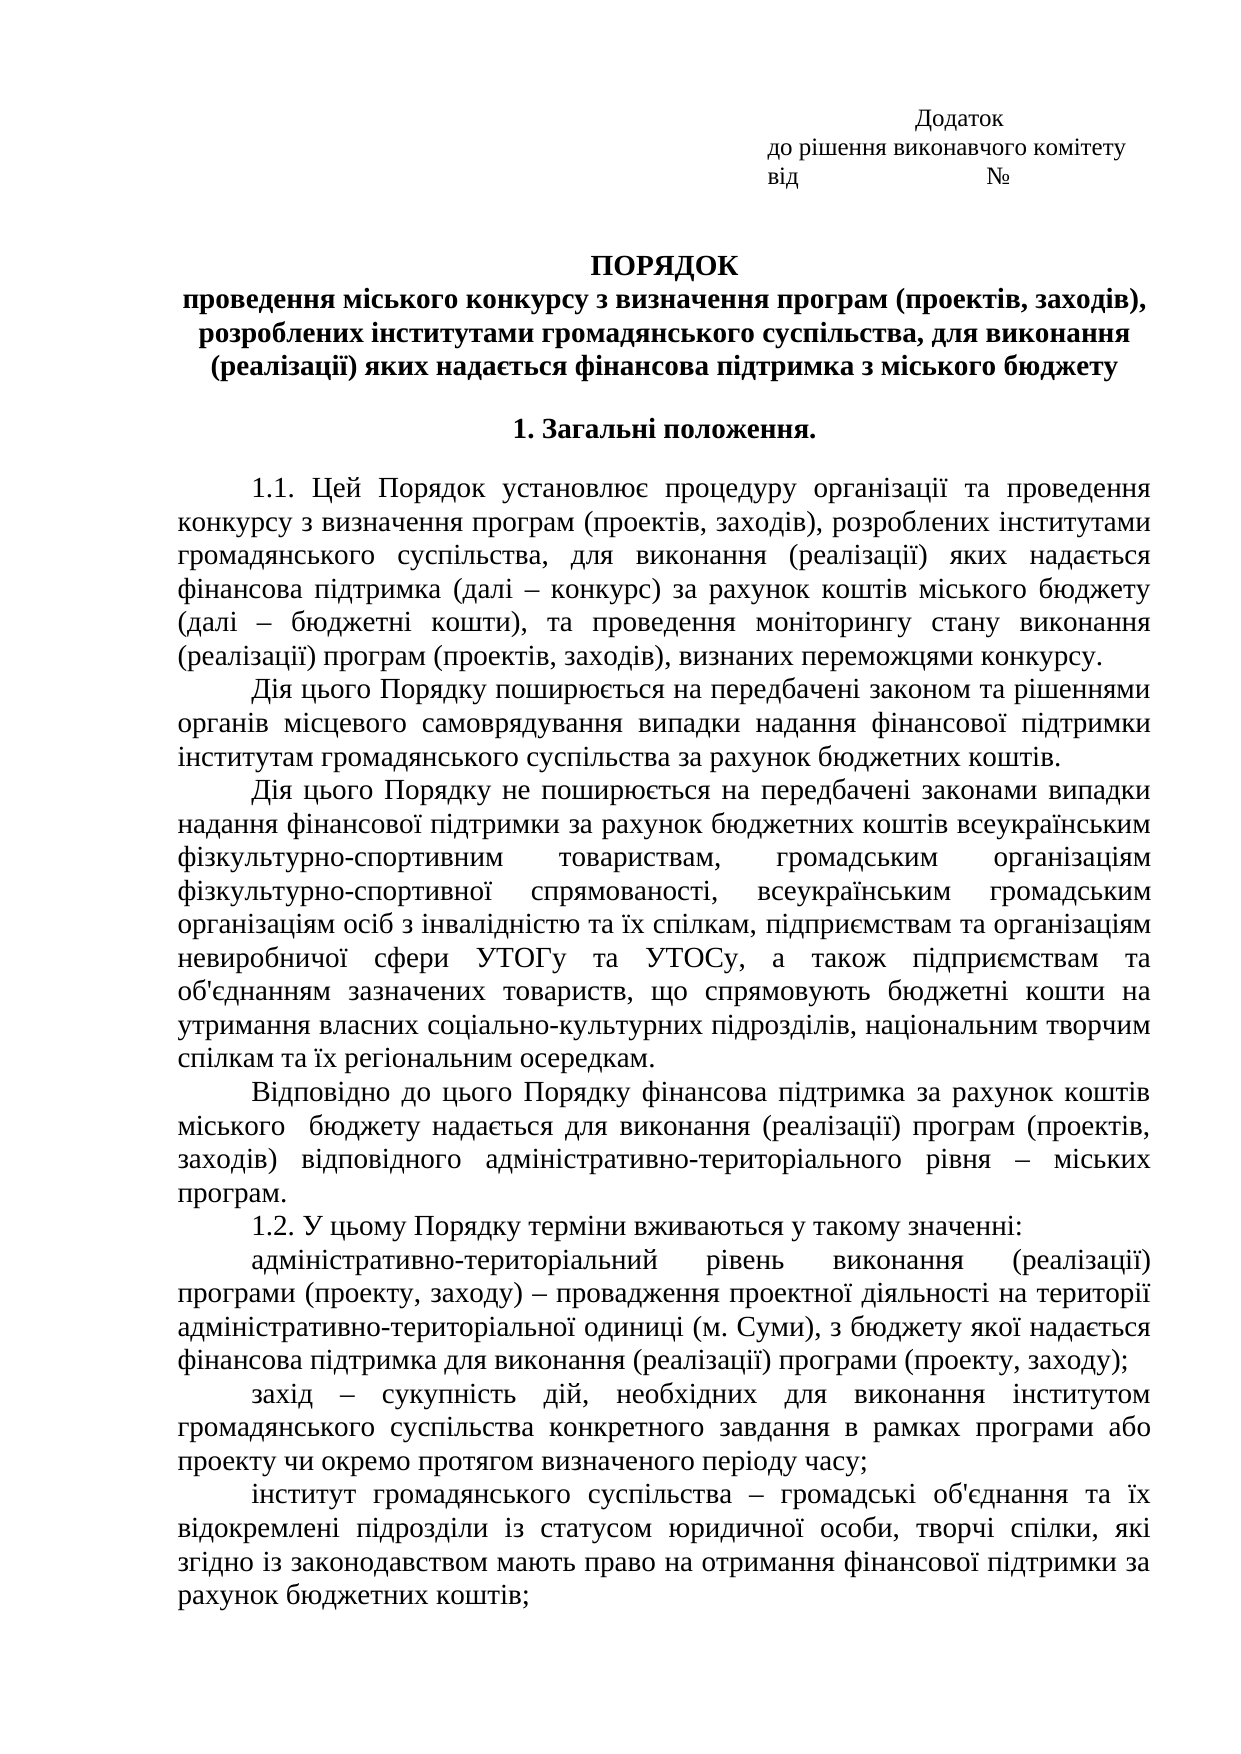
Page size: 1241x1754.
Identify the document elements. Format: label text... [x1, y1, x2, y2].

text Додаток [177, 103, 1152, 132]
text Дія цього Порядку поширюється на передбачені законом та рішеннями органів місцевого самоврядування випадки надання фінансової підтримки інститутам громадянського суспільства за рахунок бюджетних коштів. [177, 672, 1152, 772]
text Відповідно до цього Порядку фінансова підтримка за рахунок коштів міського бюджету надається для виконання (реалізації) програм (проектів, заходів) відповідного адміністративно-територіального рівня – міських програм. [177, 1074, 1152, 1208]
text від № [177, 161, 1152, 190]
text 1.2. У цьому Порядку терміни вживаються у такому значенні: [177, 1208, 1152, 1242]
text захід – сукупність дій, необхідних для виконання інститутом громадянського суспільства конкретного завдання в рамках програми або проекту чи окремо протягом визначеного періоду часу; [177, 1376, 1152, 1477]
text інститут громадянського суспільства – громадські об'єднання та їх відокремлені підрозділи із статусом юридичної особи, творчі спілки, які згідно із законодавством мають право на отримання фінансової підтримки за рахунок бюджетних коштів; [177, 1477, 1152, 1611]
text адміністративно-територіальний рівень виконання (реалізації) програми (проекту, заходу) – провадження проектної діяльності на території адміністративно-територіальної одиниці (м. Суми), з бюджету якої надається фінансова підтримка для виконання (реалізації) програми (проекту, заходу); [177, 1242, 1152, 1376]
text Дія цього Порядку не поширюється на передбачені законами випадки надання фінансової підтримки за рахунок бюджетних коштів всеукраїнським фізкультурно-спортивним товариствам, громадським організаціям фізкультурно-спортивної спрямованості, всеукраїнським громадським організаціям осіб з інвалідністю та їх спілкам, підприємствам та організаціям невиробничої сфери УТОГу та УТОСу, а також підприємствам та об'єднанням зазначених товариств, що спрямовують бюджетні кошти на утримання власних соціально-культурних підрозділів, національним творчим спілкам та їх регіональним осередкам. [177, 772, 1152, 1074]
text ПОРЯДОК проведення міського конкурсу з визначення програм (проектів, заходів), розроблених інститутами громадянського суспільства, для виконання (реалізації) яких надається фінансова підтримка з міського бюджету [177, 248, 1152, 382]
text до рішення виконавчого комітету [177, 132, 1152, 161]
text 1. Загальні положення. [177, 411, 1152, 444]
text 1.1. Цей Порядок установлює процедуру організації та проведення конкурсу з визначення програм (проектів, заходів), розроблених інститутами громадянського суспільства, для виконання (реалізації) яких надається фінансова підтримка (далі – конкурс) за рахунок коштів міського бюджету (далі – бюджетні кошти), та проведення моніторингу стану виконання (реалізації) програм (проектів, заходів), визнаних переможцями конкурсу. [177, 470, 1152, 672]
